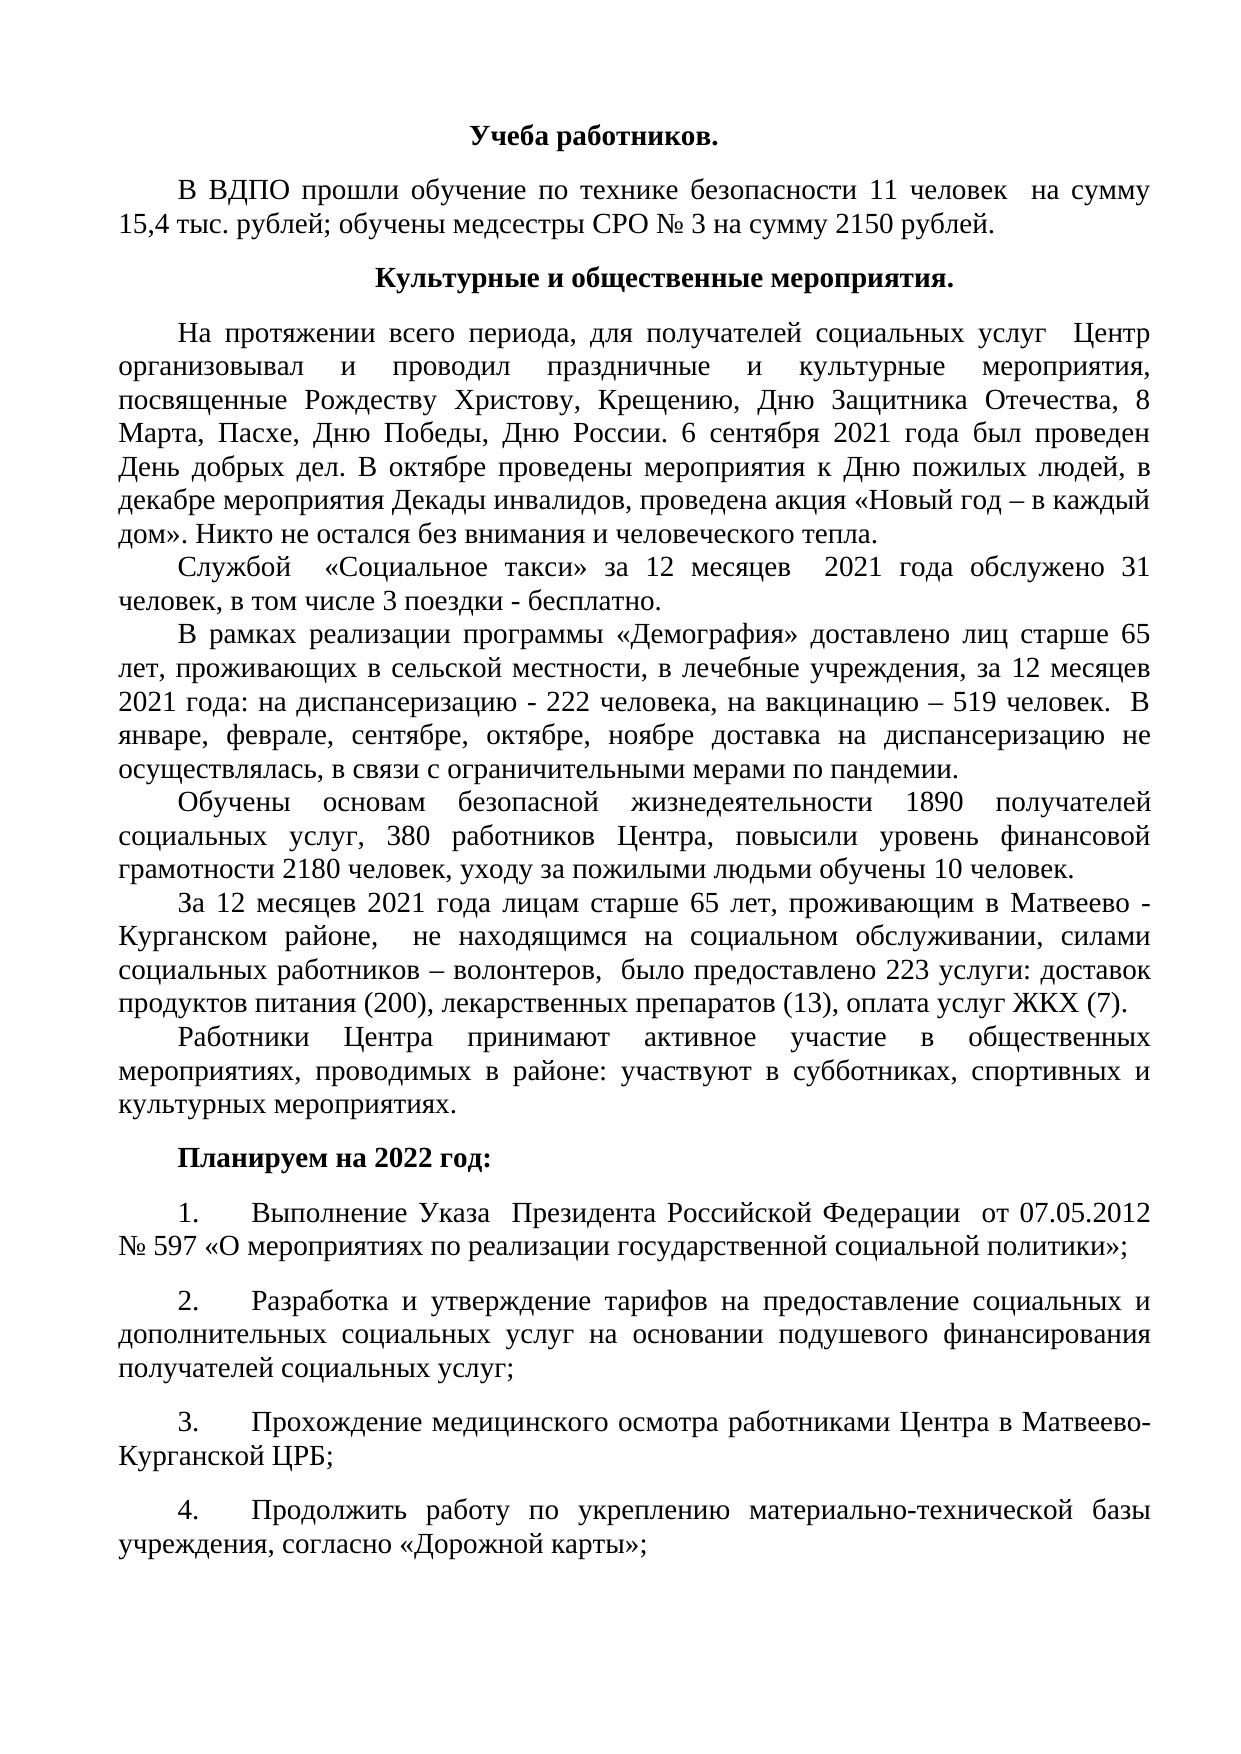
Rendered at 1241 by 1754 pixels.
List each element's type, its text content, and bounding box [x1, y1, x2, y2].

text 4. Продолжить работу по укреплению материально-технической базы учреждения, согласно «Дорожной карты»; [118, 1492, 1152, 1559]
text Учеба работников. [118, 118, 1152, 152]
text 2. Разработка и утверждение тарифов на предоставление социальных и дополнительных социальных услуг на основании подушевого финансирования получателей социальных услуг; [118, 1283, 1152, 1383]
text Планируем на 2022 год: [118, 1141, 1152, 1174]
text В ВДПО прошли обучение по технике безопасности 11 человек на сумму 15,4 тыс. рублей; обучены медсестры СРО № 3 на сумму 2150 рублей. [118, 172, 1152, 239]
text В рамках реализации программы «Демография» доставлено лиц старше 65 лет, проживающих в сельской местности, в лечебные учреждения, за 12 месяцев 2021 года: на диспансеризацию - 222 человека, на вакцинацию – 519 человек. В январе, феврале, сентябре, октябре, ноябре доставка на диспансеризацию не осуществлялась, в связи с ограничительными мерами по пандемии. [118, 617, 1152, 784]
text 1. Выполнение Указа Президента Российской Федерации от 07.05.2012 № 597 «О мероприятиях по реализации государственной социальной политики»; [118, 1195, 1152, 1262]
text Культурные и общественные мероприятия. [118, 260, 1152, 294]
text Службой «Социальное такси» за 12 месяцев 2021 года обслужено 31 человек, в том числе 3 поездки - бесплатно. [118, 549, 1152, 617]
text На протяжении всего периода, для получателей социальных услуг Центр организовывал и проводил праздничные и культурные мероприятия, посвященные Рождеству Христову, Крещению, Дню Защитника Отечества, 8 Марта, Пасхе, Дню Победы, Дню России. 6 сентября 2021 года был проведен День добрых дел. В октябре проведены мероприятия к Дню пожилых людей, в декабре мероприятия Декады инвалидов, проведена акция «Новый год – в каждый дом». Никто не остался без внимания и человеческого тепла. [118, 315, 1152, 549]
text Работники Центра принимают активное участие в общественных мероприятиях, проводимых в районе: участвуют в субботниках, спортивных и культурных мероприятиях. [118, 1019, 1152, 1120]
text 3. Прохождение медицинского осмотра работниками Центра в Матвеево-Курганской ЦРБ; [118, 1404, 1152, 1471]
text За 12 месяцев 2021 года лицам старше 65 лет, проживающим в Матвеево - Курганском районе, не находящимся на социальном обслуживании, силами социальных работников – волонтеров, было предоставлено 223 услуги: доставок продуктов питания (200), лекарственных препаратов (13), оплата услуг ЖКХ (7). [118, 885, 1152, 1019]
text Обучены основам безопасной жизнедеятельности 1890 получателей социальных услуг, 380 работников Центра, повысили уровень финансовой грамотности 2180 человек, уходу за пожилыми людьми обучены 10 человек. [118, 784, 1152, 885]
